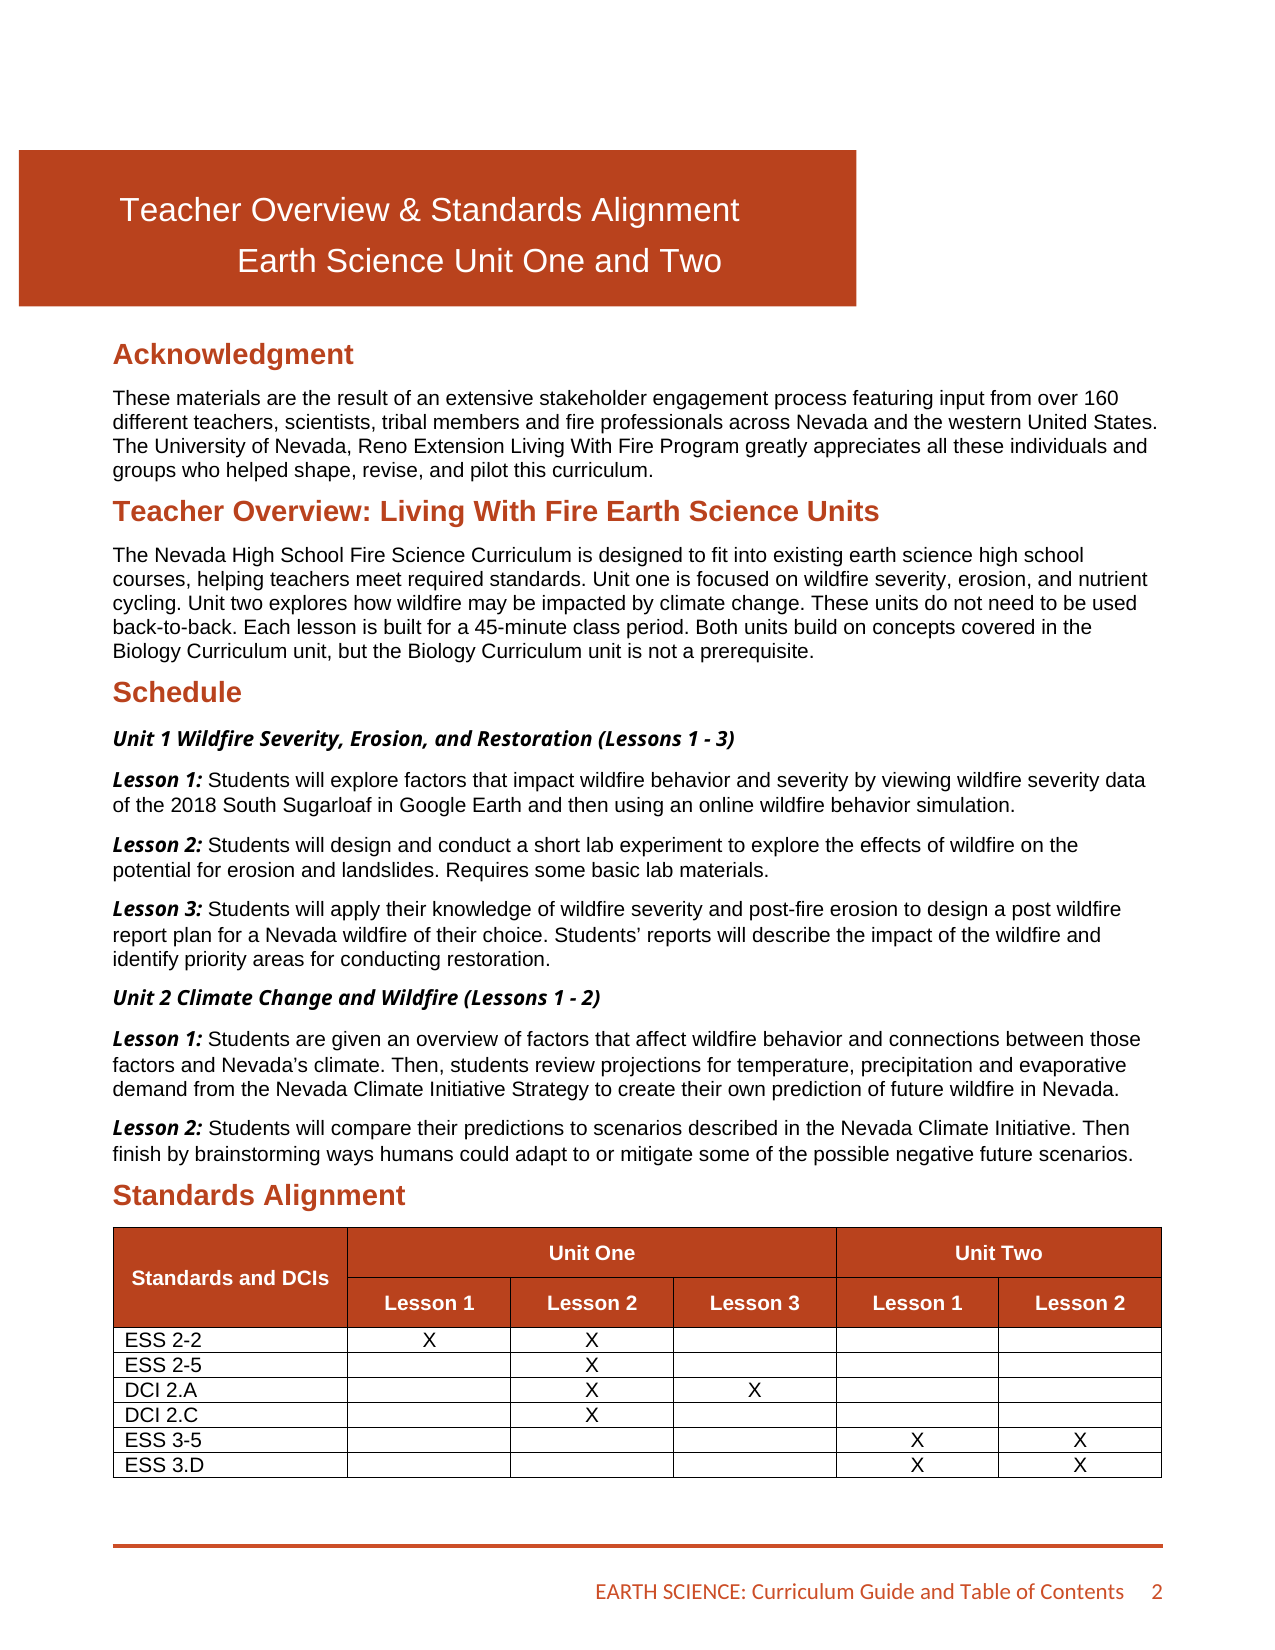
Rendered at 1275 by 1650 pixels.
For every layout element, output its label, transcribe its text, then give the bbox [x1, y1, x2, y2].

table_cell [999, 1353, 1161, 1377]
table_cell X [511, 1353, 673, 1377]
table_cell X [837, 1428, 998, 1452]
table_cell [674, 1328, 836, 1352]
text The Nevada High School Fire Science Curriculum is designed to fit into existing earth science high school courses, helping teachers meet required standards. Unit one is focused on wildfire severity, erosion, and nutrient cycling. Unit two explores how wildfire may be impacted by climate change. These units do not need to be used back-to-back. Each lesson is built for a 45-minute class period. Both units build on concepts covered in the Biology Curriculum unit, but the Biology Curriculum unit is not a prerequisite. [112, 543, 1162, 663]
table_cell [674, 1403, 836, 1427]
table_cell X [999, 1453, 1161, 1477]
table_cell X [348, 1328, 510, 1352]
subtitle Schedule [112, 675, 1162, 709]
table_cell [348, 1403, 510, 1427]
table_cell [837, 1403, 998, 1427]
table_cell [674, 1353, 836, 1377]
text Lesson 1: Students are given an overview of factors that affect wildfire behavior and connections between those factors and Nevada’s climate. Then, students review projections for temperature, precipitation and evaporative demand from the Nevada Climate Initiative Strategy to create their own prediction of future wildfire in Nevada. [112, 1024, 1162, 1101]
text Lesson 2: Students will design and conduct a short lab experiment to explore the effects of wildfire on the potential for erosion and landslides. Requires some basic lab materials. [112, 830, 1162, 882]
text These materials are the result of an extensive stakeholder engagement process featuring input from over 160 different teachers, scientists, tribal members and fire professionals across Nevada and the western United States. The University of Nevada, Reno Extension Living With Fire Program greatly appreciates all these individuals and groups who helped shape, revise, and pilot this curriculum. [112, 386, 1162, 482]
table_cell [999, 1403, 1161, 1427]
table_cell DCI 2.A [114, 1378, 347, 1402]
table_cell X [674, 1378, 836, 1402]
table_cell [348, 1353, 510, 1377]
table_header Unit One [348, 1228, 836, 1277]
subtitle Teacher Overview: Living With Fire Earth Science Units [112, 494, 1162, 528]
table_cell [837, 1353, 998, 1377]
table_header Unit Two [837, 1228, 1161, 1277]
table_cell Lesson 3 [674, 1278, 836, 1327]
table_cell [674, 1453, 836, 1477]
table_cell [674, 1428, 836, 1452]
table_cell DCI 2.C [114, 1403, 347, 1427]
table_cell X [837, 1453, 998, 1477]
table_cell ESS 3-5 [114, 1428, 347, 1452]
text Unit 1 Wildfire Severity, Erosion, and Restoration (Lessons 1 - 3) [112, 724, 1162, 752]
table_cell [999, 1378, 1161, 1402]
table_cell X [511, 1328, 673, 1352]
text Unit 2 Climate Change and Wildfire (Lessons 1 - 2) [112, 983, 1162, 1012]
table_cell [837, 1328, 998, 1352]
table_cell [511, 1428, 673, 1452]
table_cell [999, 1328, 1161, 1352]
table_cell X [511, 1403, 673, 1427]
table_cell [348, 1378, 510, 1402]
table_cell [837, 1378, 998, 1402]
table_cell [348, 1453, 510, 1477]
table_cell Lesson 2 [511, 1278, 673, 1327]
table_cell Lesson 2 [999, 1278, 1161, 1327]
table_cell Lesson 1 [837, 1278, 998, 1327]
table_cell X [999, 1428, 1161, 1452]
text Lesson 3: Students will apply their knowledge of wildfire severity and post-fire erosion to design a post wildfire report plan for a Nevada wildfire of their choice. Students’ reports will describe the impact of the wildfire and identify priority areas for conducting restoration. [112, 894, 1162, 971]
subtitle Acknowledgment [112, 337, 1162, 371]
subtitle Standards Alignment [112, 1178, 1162, 1212]
table_cell Lesson 1 [348, 1278, 510, 1327]
table_cell ESS 3.D [114, 1453, 347, 1477]
text Lesson 2: Students will compare their predictions to scenarios described in the Nevada Climate Initiative. Then finish by brainstorming ways humans could adapt to or mitigate some of the possible negative future scenarios. [112, 1113, 1162, 1166]
text Lesson 1: Students will explore factors that impact wildfire behavior and severity by viewing wildfire severity data of the 2018 South Sugarloaf in Google Earth and then using an online wildfire behavior simulation. [112, 765, 1162, 817]
table_cell X [511, 1378, 673, 1402]
table_header Standards and DCIs [114, 1228, 347, 1327]
table_cell [511, 1453, 673, 1477]
table_cell [348, 1428, 510, 1452]
table_cell ESS 2-2 [114, 1328, 347, 1352]
table_cell ESS 2-5 [114, 1353, 347, 1377]
